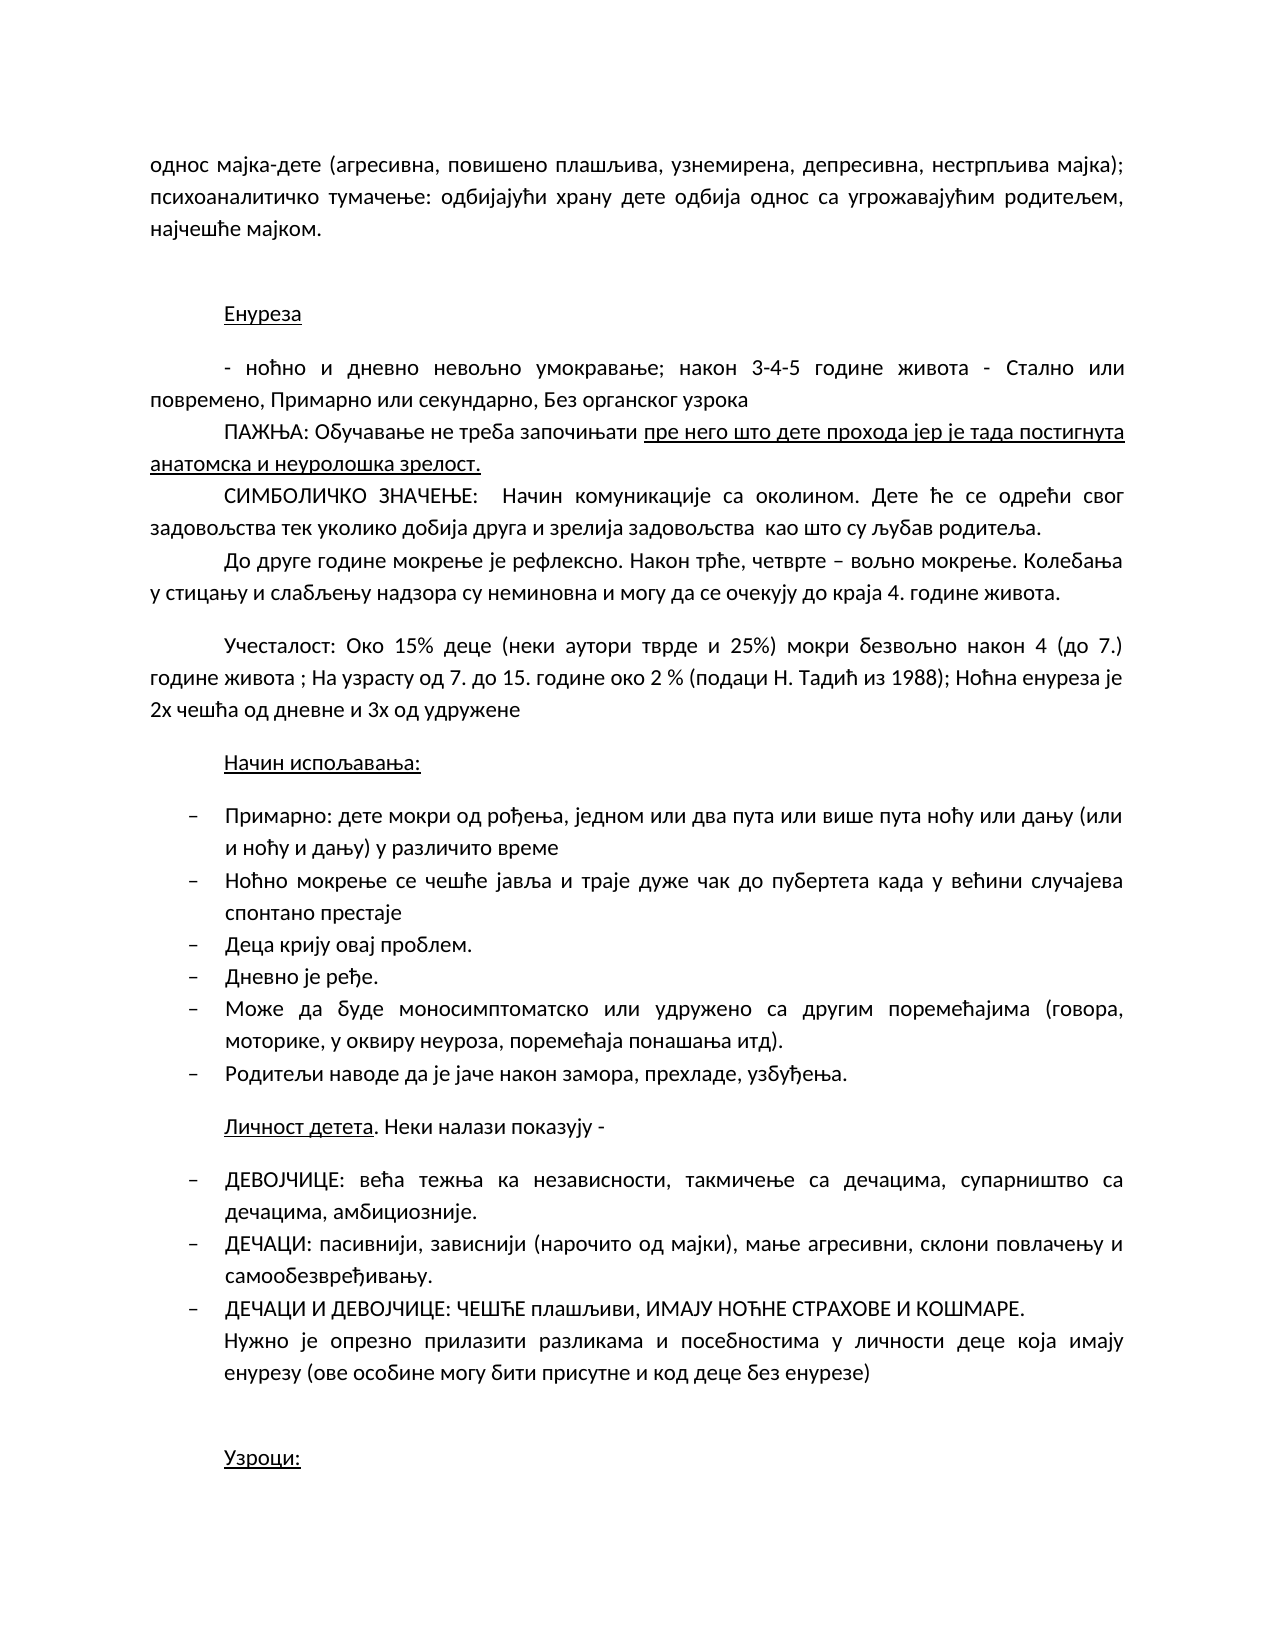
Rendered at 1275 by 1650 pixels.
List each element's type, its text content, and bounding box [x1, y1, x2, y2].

text Енуреза [150, 299, 1125, 328]
list ДЕВОЈЧИЦЕ: већа тежња ка независности, такмичење са дечацима, супарништво са дечацима, амбициозније. [187, 1165, 1125, 1225]
text - ноћно и дневно невољно умокравање; након 3-4-5 године живота - Стално или повремено, Примарно или секундарно, Без органског узрока [150, 353, 1125, 413]
list Дневно је ређе. [187, 962, 1125, 990]
list ДЕЧАЦИ И ДЕВОЈЧИЦЕ: ЧЕШЋЕ плашљиви, ИМАЈУ НОЋНЕ СТРАХОВЕ И КОШМАРЕ. [187, 1294, 1125, 1322]
list Родитељи наводе да је јаче након замора, прехладе, узбуђења. [187, 1059, 1125, 1087]
text Нужно је опрезно прилазити разликама и посебностима у личности деце која имају енурезу (ове особине могу бити присутне и код деце без енурезе) [224, 1326, 1125, 1386]
text Начин испољавања: [224, 748, 1125, 776]
text ПАЖЊА: Обучавање не треба започињати пре него што дете прохода јер је тада постигнута анатомска и неуролошка зрелост. [150, 417, 1125, 477]
list Ноћно мокрење се чешће јавља и траје дуже чак до пубертета када у већини случајева спонтано престаје [187, 866, 1125, 926]
text Узроци: [224, 1443, 1125, 1471]
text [150, 150, 1125, 242]
list Деца крију овај проблем. [187, 930, 1125, 958]
text СИМБОЛИЧКО ЗНАЧЕЊЕ: Начин комуникације са околином. Дете ће се одрећи свог задовољства тек уколико добија друга и зрелија задовољства као што су љубав родитеља. [150, 481, 1125, 542]
text До друге године мокрење је рефлексно. Након трће, четврте – вољно мокрење. Колебања у стицању и слабљењу надзора су неминовна и могу да се очекују до краја 4. године живота. [150, 546, 1125, 606]
list Може да буде моносимптоматско или удружено са другим поремећајима (говора, моторике, у оквиру неуроза, поремећаја понашања итд). [187, 994, 1125, 1055]
text Учесталост: Око 15% деце (неки аутори тврде и 25%) мокри безвољно након 4 (до 7.) године живота ; На узрасту од 7. до 15. године око 2 % (подаци Н. Тадић из 1988); Ноћна енуреза је 2x чешћа од дневне и 3x од удружене [150, 631, 1125, 723]
list ДЕЧАЦИ: пасивнији, зависнији (нарочито од мајки), мање агресивни, склони повлачењу и самообезвређивању. [187, 1229, 1125, 1289]
list Примарно: дете мокри од рођења, једном или два пута или више пута ноћу или дању (или и ноћу и дању) у различито време [187, 801, 1125, 862]
text Личност детета. Неки налази показују - [224, 1112, 1125, 1140]
